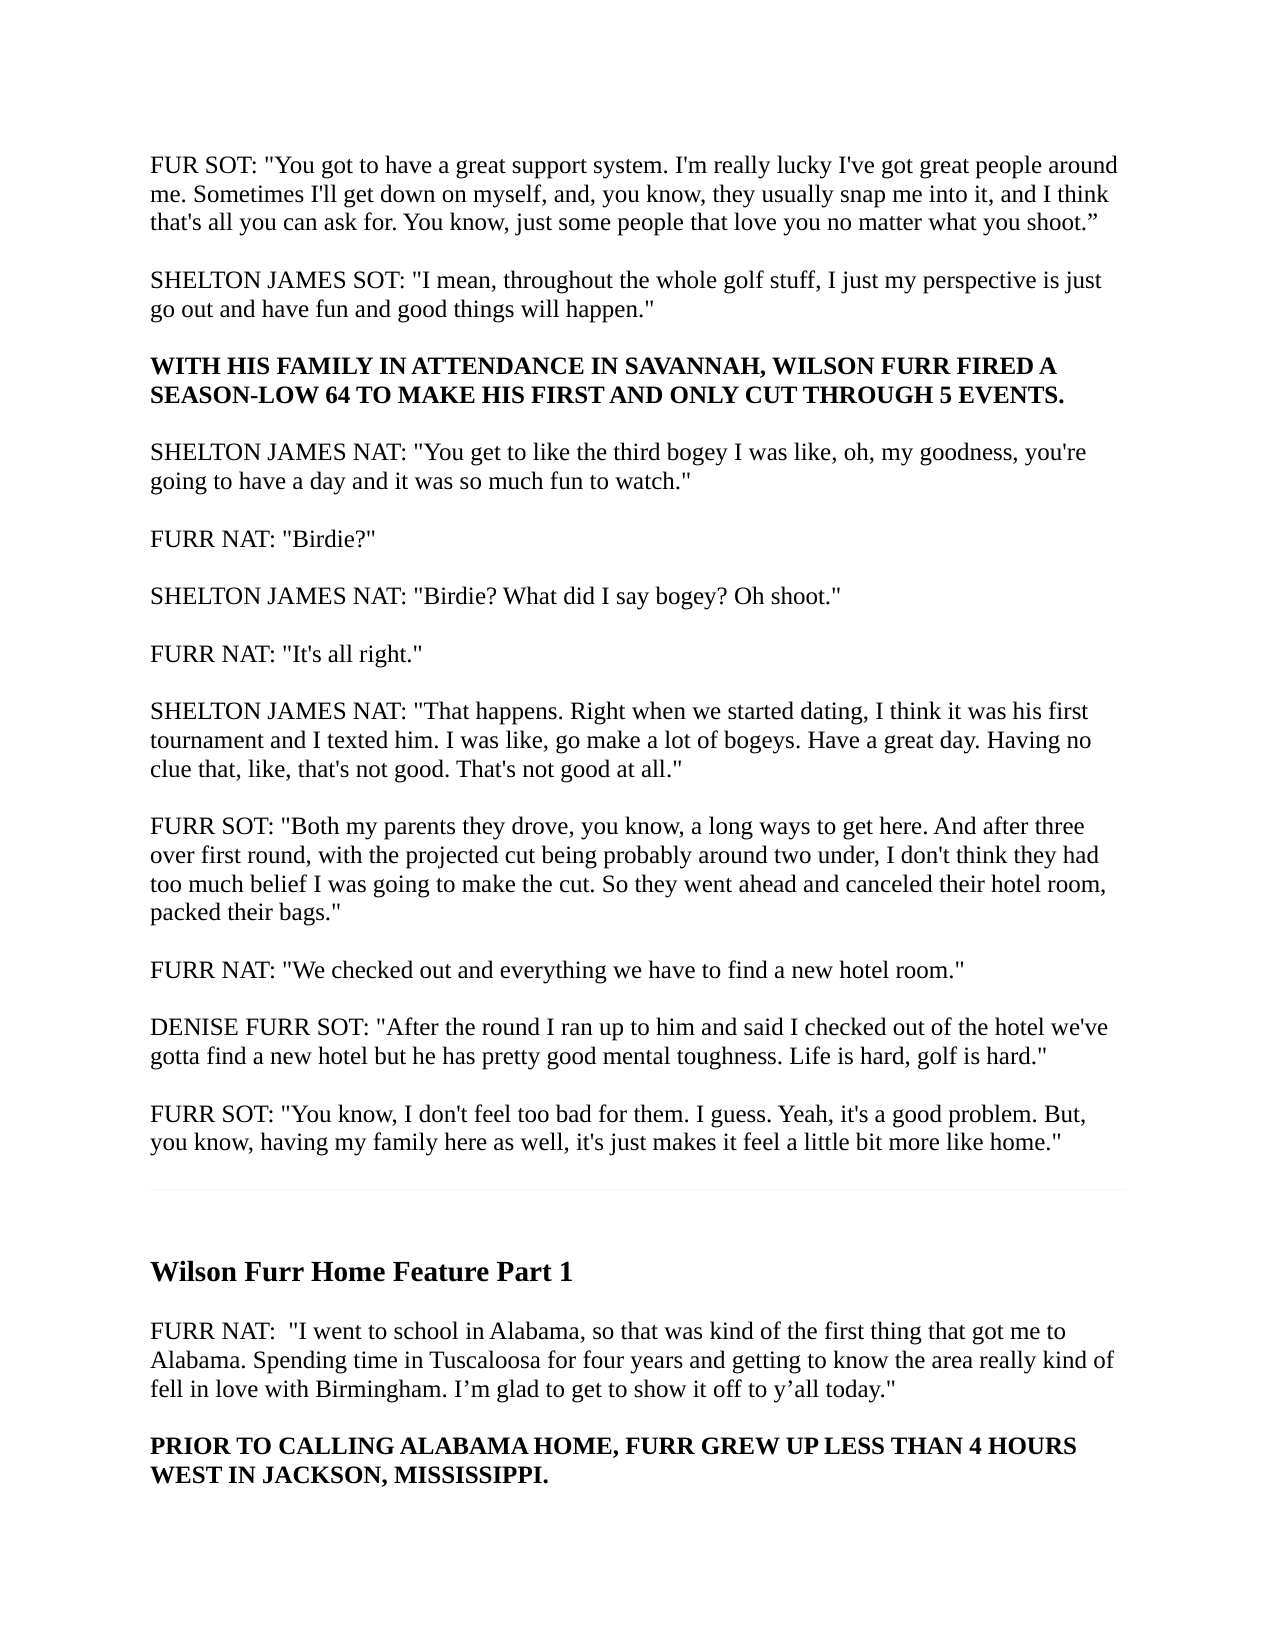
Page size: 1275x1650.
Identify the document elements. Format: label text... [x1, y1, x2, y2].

text DENISE FURR SOT: "After the round I ran up to him and said I checked out of the hotel we've gotta find a new hotel but he has pretty good mental toughness. Life is hard, golf is hard." [150, 1012, 1125, 1070]
text FURR NAT: "It's all right." [150, 639, 1125, 667]
text Wilson Furr Home Feature Part 1 [150, 1254, 1125, 1287]
text FUR SOT: "You got to have a great support system. I'm really lucky I've got great people around me. Sometimes I'll get down on myself, and, you know, they usually snap me into it, and I think that's all you can ask for. You know, just some people that love you no matter what you shoot.” [150, 150, 1125, 236]
text FURR SOT: "You know, I don't feel too bad for them. I guess. Yeah, it's a good problem. But, you know, having my family here as well, it's just makes it feel a little bit more like home." [150, 1099, 1125, 1156]
text FURR NAT: "We checked out and everything we have to find a new hotel room." [150, 955, 1125, 984]
text SHELTON JAMES NAT: "You get to like the third bogey I was like, oh, my goodness, you're going to have a day and it was so much fun to watch." [150, 437, 1125, 495]
text PRIOR TO CALLING ALABAMA HOME, FURR GREW UP LESS THAN 4 HOURS WEST IN JACKSON, MISSISSIPPI. [150, 1431, 1125, 1489]
text SHELTON JAMES SOT: "I mean, throughout the whole golf stuff, I just my perspective is just go out and have fun and good things will happen." [150, 265, 1125, 322]
text SHELTON JAMES NAT: "Birdie? What did I say bogey? Oh shoot." [150, 581, 1125, 610]
text SHELTON JAMES NAT: "That happens. Right when we started dating, I think it was his first tournament and I texted him. I was like, go make a lot of bogeys. Have a great day. Having no clue that, like, that's not good. That's not good at all." [150, 696, 1125, 782]
text FURR SOT: "Both my parents they drove, you know, a long ways to get here. And after three over first round, with the projected cut being probably around two under, I don't think they had too much belief I was going to make the cut. So they went ahead and canceled their hotel room, packed their bags." [150, 811, 1125, 926]
text WITH HIS FAMILY IN ATTENDANCE IN SAVANNAH, WILSON FURR FIRED A SEASON-LOW 64 TO MAKE HIS FIRST AND ONLY CUT THROUGH 5 EVENTS. [150, 351, 1125, 409]
text FURR NAT: "I went to school in Alabama, so that was kind of the first thing that got me to Alabama. Spending time in Tuscaloosa for four years and getting to know the area really kind of fell in love with Birmingham. I’m glad to get to show it off to y’all today." [150, 1316, 1125, 1402]
text FURR NAT: "Birdie?" [150, 524, 1125, 552]
